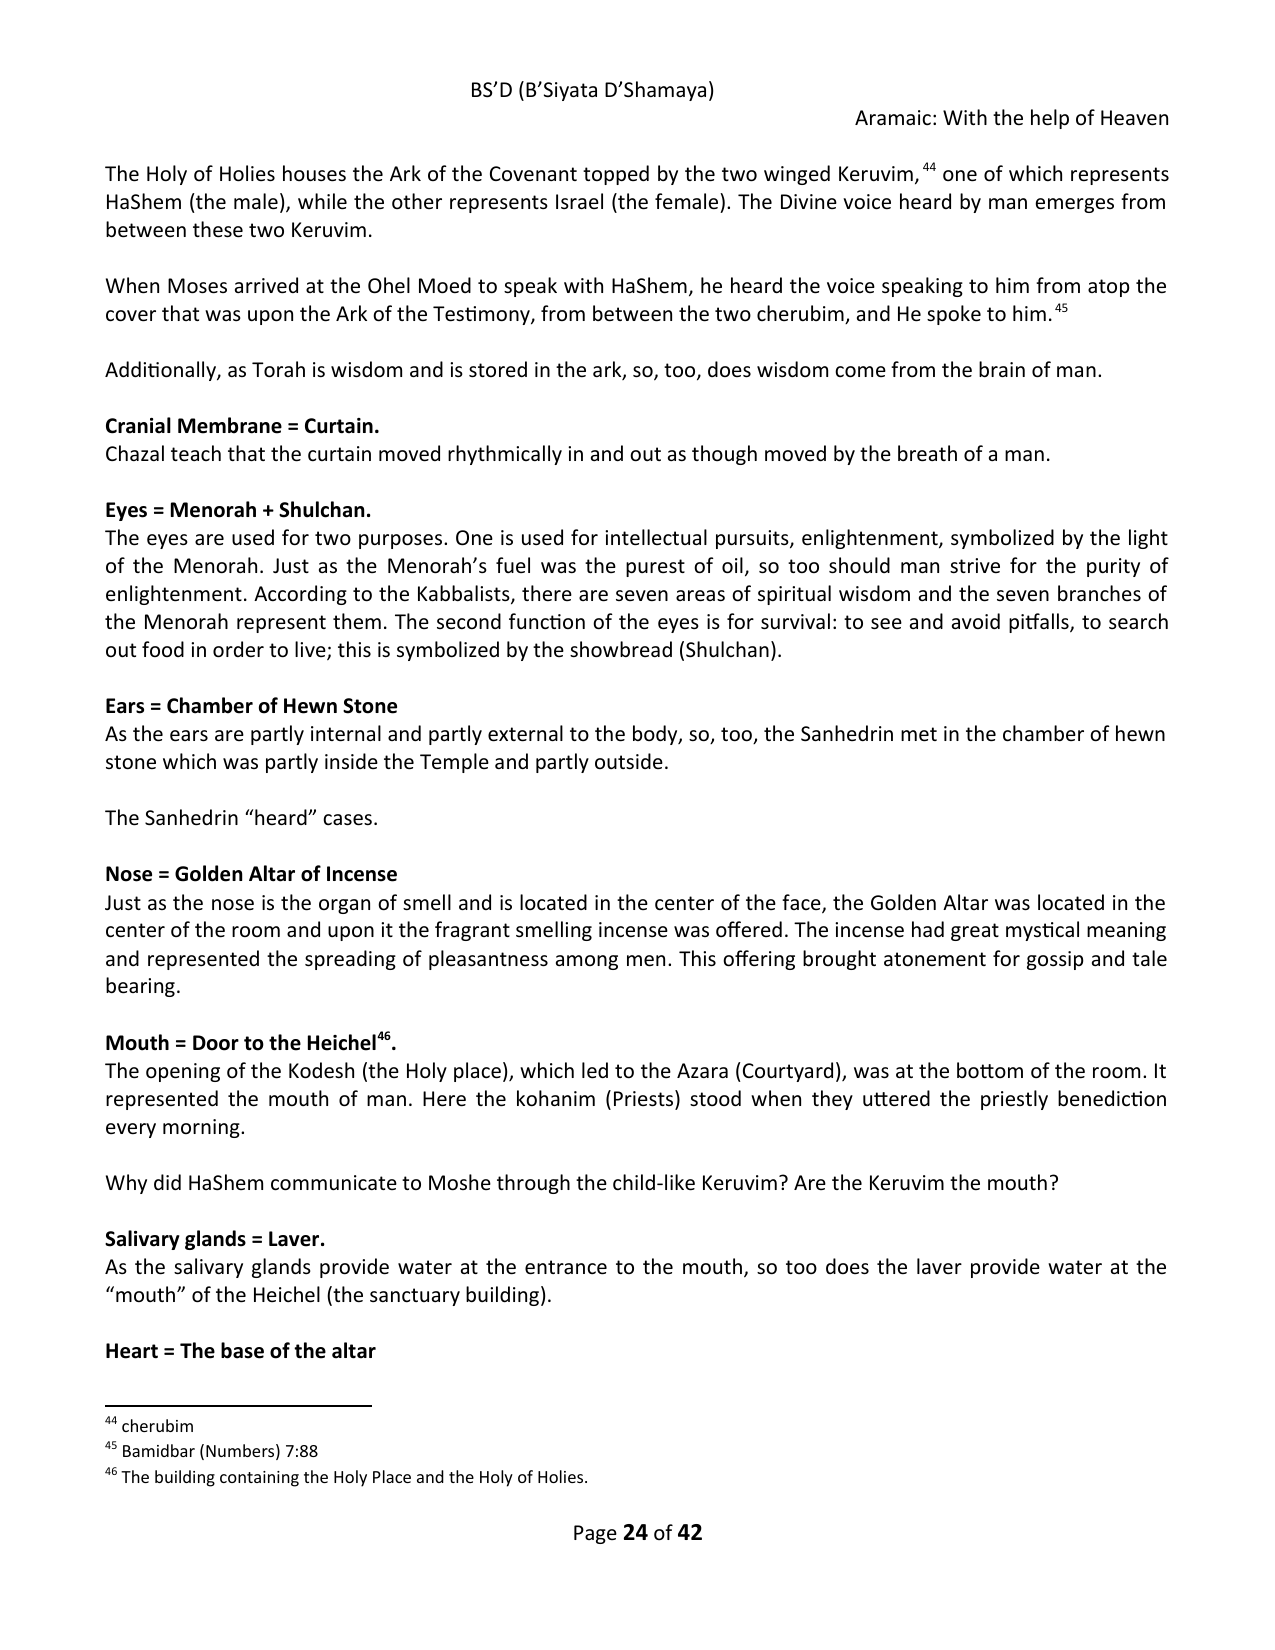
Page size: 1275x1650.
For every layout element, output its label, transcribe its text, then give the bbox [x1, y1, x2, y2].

text Additionally, as Torah is wisdom and is stored in the ark, so, too, does wisdom come from the brain of man. [105, 355, 1170, 383]
text Eyes = Menorah + Shulchan. [105, 495, 1170, 523]
text Just as the nose is the organ of smell and is located in the center of the face, the Golden Altar was located in the center of the room and upon it the fragrant smelling incense was offered. The incense had great mystical meaning and represented the spreading of pleasantness among men. This offering brought atonement for gossip and tale bearing. [105, 888, 1170, 1000]
text As the salivary glands provide water at the entrance to the mouth, so too does the laver provide water at the “mouth” of the Heichel (the sanctuary building). [105, 1252, 1170, 1308]
text Chazal teach that the curtain moved rhythmically in and out as though moved by the breath of a man. [105, 439, 1170, 467]
text Mouth = Door to the Heichel. [105, 1028, 1170, 1056]
text The Holy of Holies houses the Ark of the Covenant topped by the two winged Keruvim, one of which represents HaShem (the male), while the other represents Israel (the female). The Divine voice heard by man emerges from between these two Keruvim. [105, 159, 1170, 243]
text Cranial Membrane = Curtain. [105, 411, 1170, 439]
text Nose = Golden Altar of Incense [105, 859, 1170, 888]
text The Sanhedrin “heard” cases. [105, 803, 1170, 832]
text As the ears are partly internal and partly external to the body, so, too, the Sanhedrin met in the chamber of hewn stone which was partly inside the Temple and partly outside. [105, 719, 1170, 776]
text The eyes are used for two purposes. One is used for intellectual pursuits, enlightenment, symbolized by the light of the Menorah. Just as the Menorah’s fuel was the purest of oil, so too should man strive for the purity of enlightenment. According to the Kabbalists, there are seven areas of spiritual wisdom and the seven branches of the Menorah represent them. The second function of the eyes is for survival: to see and avoid pitfalls, to search out food in order to live; this is symbolized by the showbread (Shulchan). [105, 523, 1170, 663]
text The opening of the Kodesh (the Holy place), which led to the Azara (Courtyard), was at the bottom of the room. It represented the mouth of man. Here the kohanim (Priests) stood when they uttered the priestly benediction every morning. [105, 1056, 1170, 1140]
text Salivary glands = Laver. [105, 1224, 1170, 1252]
text Ears = Chamber of Hewn Stone [105, 691, 1170, 719]
text Heart = The base of the altar [105, 1336, 1170, 1364]
text When Moses arrived at the Ohel Moed to speak with HaShem, he heard the voice speaking to him from atop the cover that was upon the Ark of the Testimony, from between the two cherubim, and He spoke to him. [105, 271, 1170, 327]
text Why did HaShem communicate to Moshe through the child-like Keruvim? Are the Keruvim the mouth? [105, 1168, 1170, 1196]
